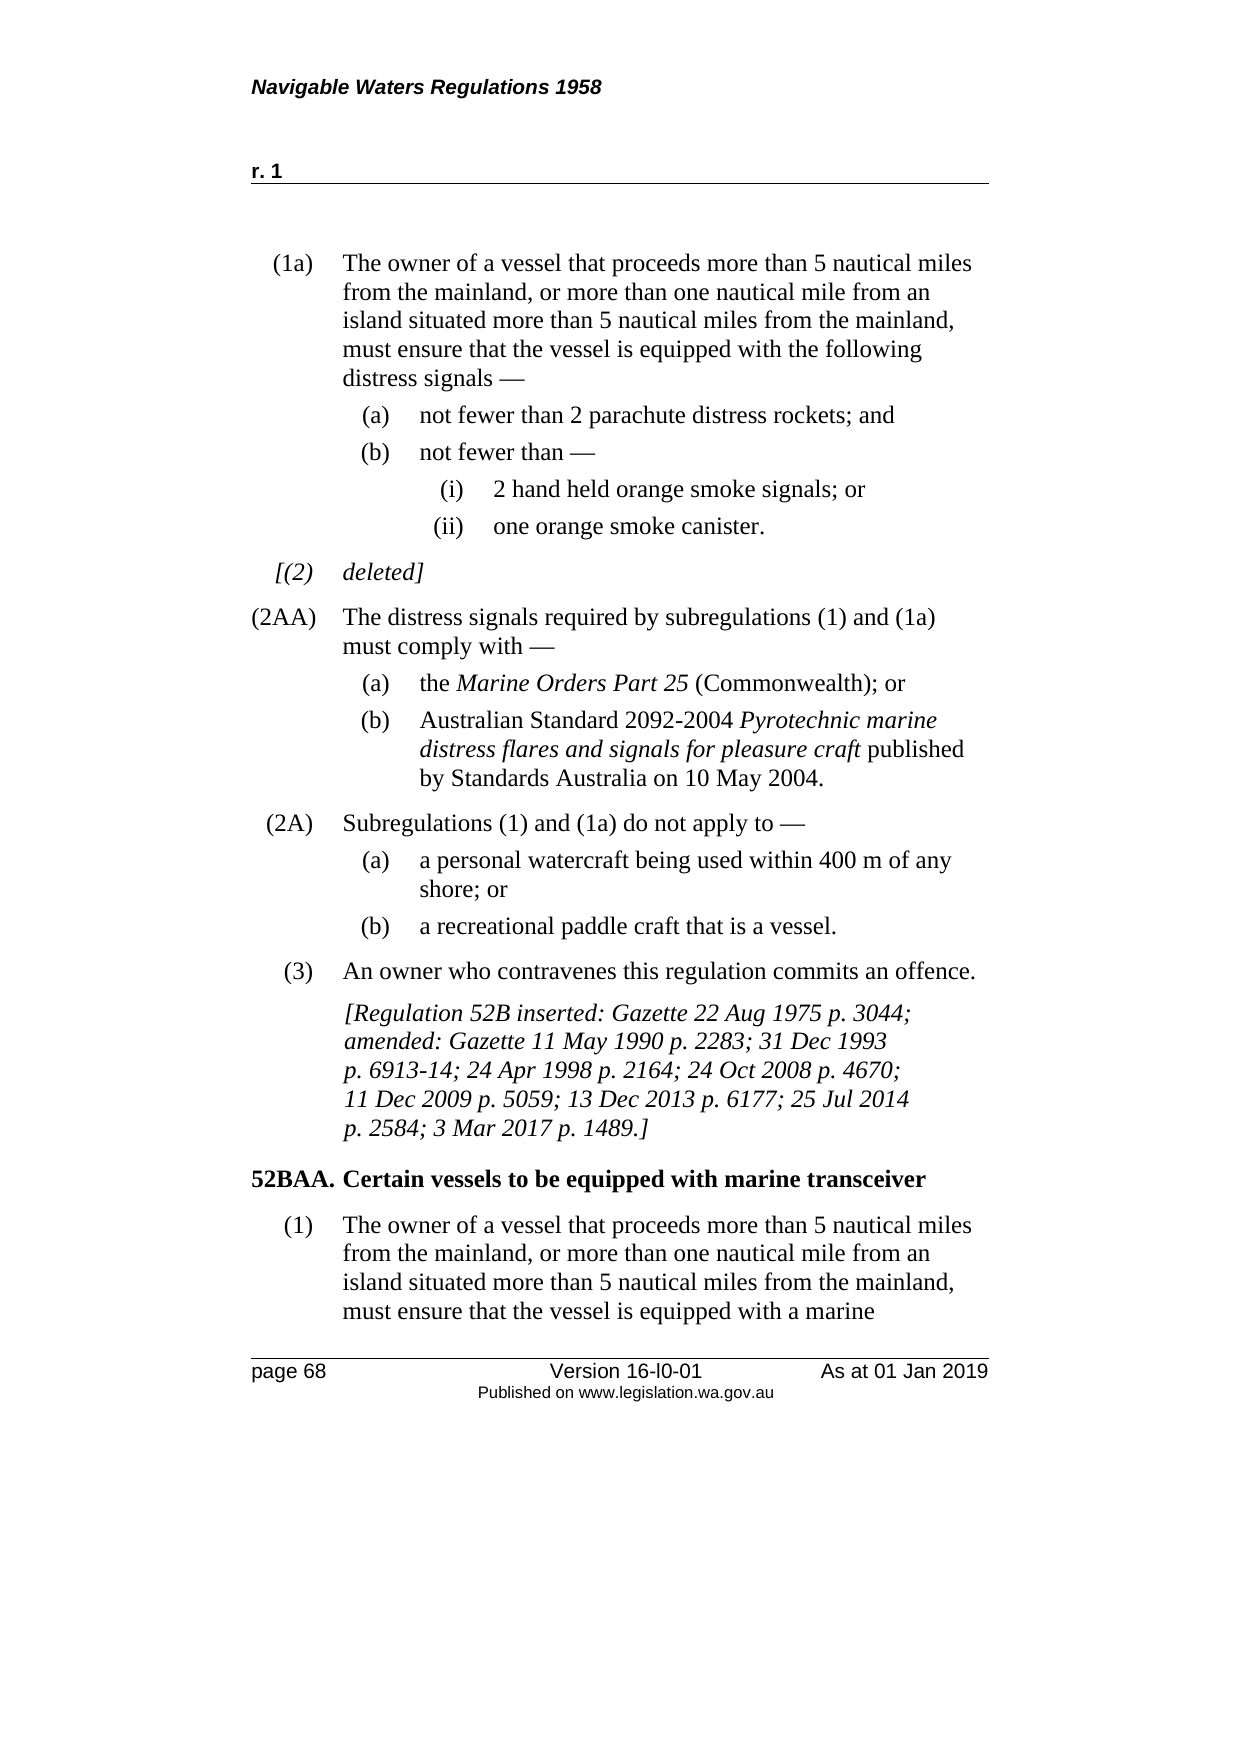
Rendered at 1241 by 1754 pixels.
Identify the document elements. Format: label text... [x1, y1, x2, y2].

text (2A) Subregulations (1) and (1a) do not apply to — [251, 808, 989, 837]
text (a) the Marine Orders Part 25 (Commonwealth); or [251, 668, 989, 697]
text (b) not fewer than — [251, 437, 989, 466]
text (3) An owner who contravenes this regulation commits an offence. [251, 956, 989, 985]
text (a) not fewer than 2 parachute distress rockets; and [251, 400, 989, 429]
text [Regulation 52B inserted: Gazette 22 Aug 1975 p. 3044; amended: Gazette 11 May 1990 p. 2283; 31 Dec 1993 p. 6913-14; 24 Apr 1998 p. 2164; 24 Oct 2008 p. 4670; 11 Dec 2009 p. 5059; 13 Dec 2013 p. 6177; 25 Jul 2014 p. 2584; 3 Mar 2017 p. 1489.] [251, 998, 989, 1141]
text [(2) deleted] [251, 557, 989, 586]
subtitle 52BAA. Certain vessels to be equipped with marine transceiver [251, 1164, 989, 1193]
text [251, 1210, 989, 1325]
text (b) a recreational paddle craft that is a vessel. [251, 911, 989, 940]
text (b) Australian Standard 2092-2004 Pyrotechnic marine distress flares and signals for pleasure craft published by Standards Australia on 10 May 2004. [251, 705, 989, 791]
text (i) 2 hand held orange smoke signals; or [251, 474, 989, 503]
text (2AA) The distress signals required by subregulations (1) and (1a) must comply with — [251, 602, 989, 660]
text (ii) one orange smoke canister. [251, 511, 989, 540]
text (a) a personal watercraft being used within 400 m of any shore; or [251, 845, 989, 903]
text (1a) The owner of a vessel that proceeds more than 5 nautical miles from the mainland, or more than one nautical mile from an island situated more than 5 nautical miles from the mainland, must ensure that the vessel is equipped with the following distress signals — [251, 248, 989, 392]
